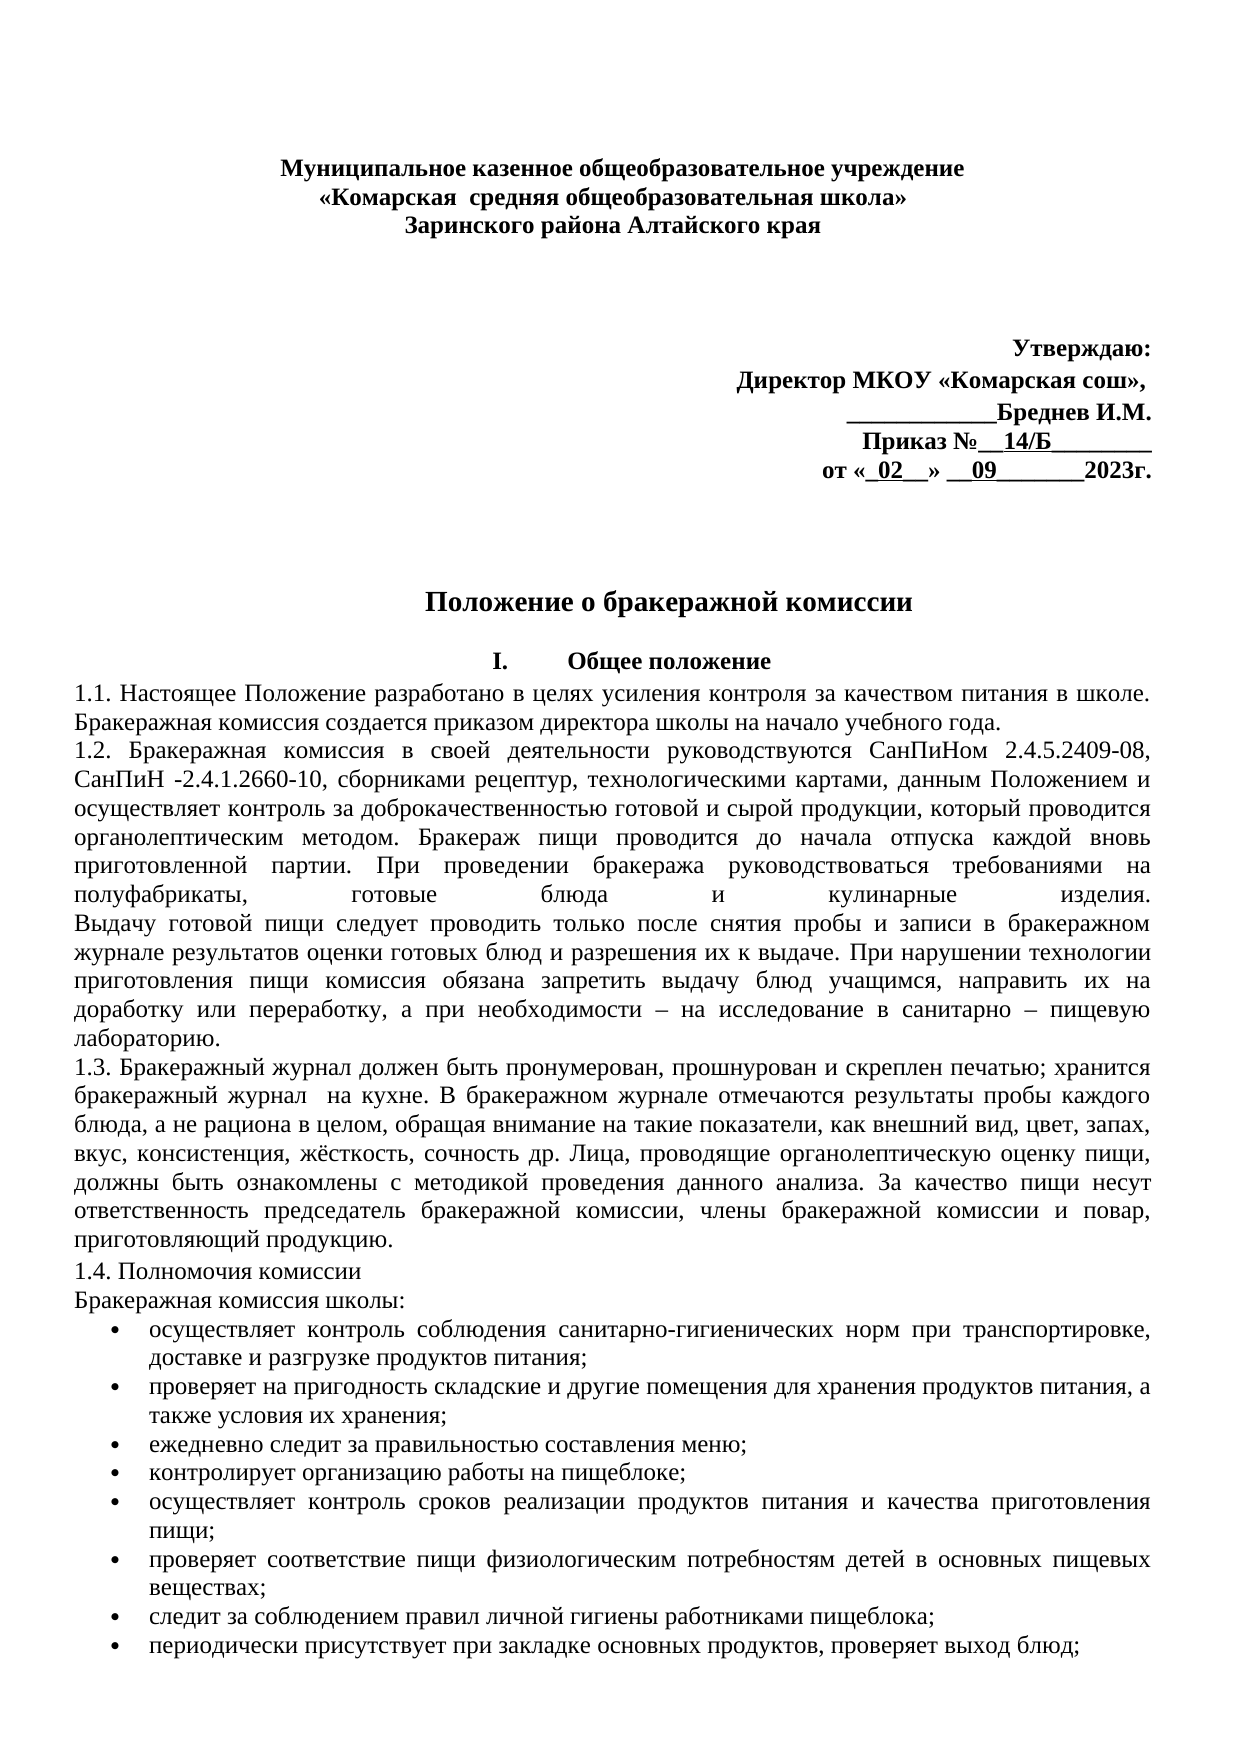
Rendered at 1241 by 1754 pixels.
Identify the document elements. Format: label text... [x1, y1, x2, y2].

text «Комарская средняя общеобразовательная школа» [74, 182, 1152, 211]
text 1.2. Бракеражная комиссия в своей деятельности руководствуются СанПиНом 2.4.5.2409-08, СанПиН -2.4.1.2660-10, сборниками рецептур, технологическими картами, данным Положением и осуществляет контроль за доброкачественностью готовой и сырой продукции, который проводится органолептическим методом. Бракераж пищи проводится до начала отпуска каждой вновь приготовленной партии. При проведении бракеража руководствоваться требованиями на полуфабрикаты, готовые блюда и кулинарные изделия. Выдачу готовой пищи следует проводить только после снятия пробы и записи в бракеражном журнале результатов оценки готовых блюд и разрешения их к выдаче. При нарушении технологии приготовления пищи комиссия обязана запретить выдачу блюд учащимся, направить их на доработку или переработку, а при необходимости – на исследование в санитарно – пищевую лабораторию. [74, 736, 1152, 1052]
list контролирует организацию работы на пищеблоке; [111, 1457, 1152, 1486]
list Утверждаю: [186, 333, 1152, 362]
list Приказ №__14/Б________ [186, 426, 1152, 455]
list проверяет соответствие пищи физиологическим потребностям детей в основных пищевых веществах; [111, 1544, 1152, 1601]
list осуществляет контроль сроков реализации продуктов питания и качества приготовления пищи; [111, 1486, 1152, 1544]
list осуществляет контроль соблюдения санитарно-гигиенических норм при транспортировке, доставке и разгрузке продуктов питания; [111, 1314, 1152, 1371]
text Заринского района Алтайского края [74, 211, 1152, 239]
list проверяет на пригодность складские и другие помещения для хранения продуктов питания, а также условия их хранения; [111, 1371, 1152, 1429]
list ____________Бреднев И.М. [186, 397, 1152, 426]
text Муниципальное казенное общеобразовательное учреждение [74, 153, 1152, 182]
list ежедневно следит за правильностью составления меню; [111, 1429, 1152, 1457]
list Общее положение [111, 646, 1152, 675]
list следит за соблюдением правил личной гигиены работниками пищеблока; [111, 1601, 1152, 1630]
list Положение о бракеражной комиссии [186, 584, 1152, 617]
list от «_02__» __09_______2023г. [186, 455, 1152, 483]
text 1.3. Бракеражный журнал должен быть пронумерован, прошнурован и скреплен печатью; хранится бракеражный журнал на кухне. В бракеражном журнале отмечаются результаты пробы каждого блюда, а не рациона в целом, обращая внимание на такие показатели, как внешний вид, цвет, запах, вкус, консистенция, жёсткость, сочность др. Лица, проводящие органолептическую оценку пищи, должны быть ознакомлены с методикой проведения данного анализа. За качество пищи несут ответственность председатель бракеражной комиссии, члены бракеражной комиссии и повар, приготовляющий продукцию. [74, 1052, 1152, 1253]
text 1.1. Настоящее Положение разработано в целях усиления контроля за качеством питания в школе. Бракеражная комиссия создается приказом директора школы на начало учебного года. [74, 678, 1152, 736]
text Директор МКОУ «Комарская сош», [74, 365, 1152, 394]
text 1.4. Полномочия комиссии [74, 1256, 1152, 1285]
list периодически присутствует при закладке основных продуктов, проверяет выход блюд; [111, 1630, 1152, 1659]
text Бракеражная комиссия школы: [74, 1285, 1152, 1314]
